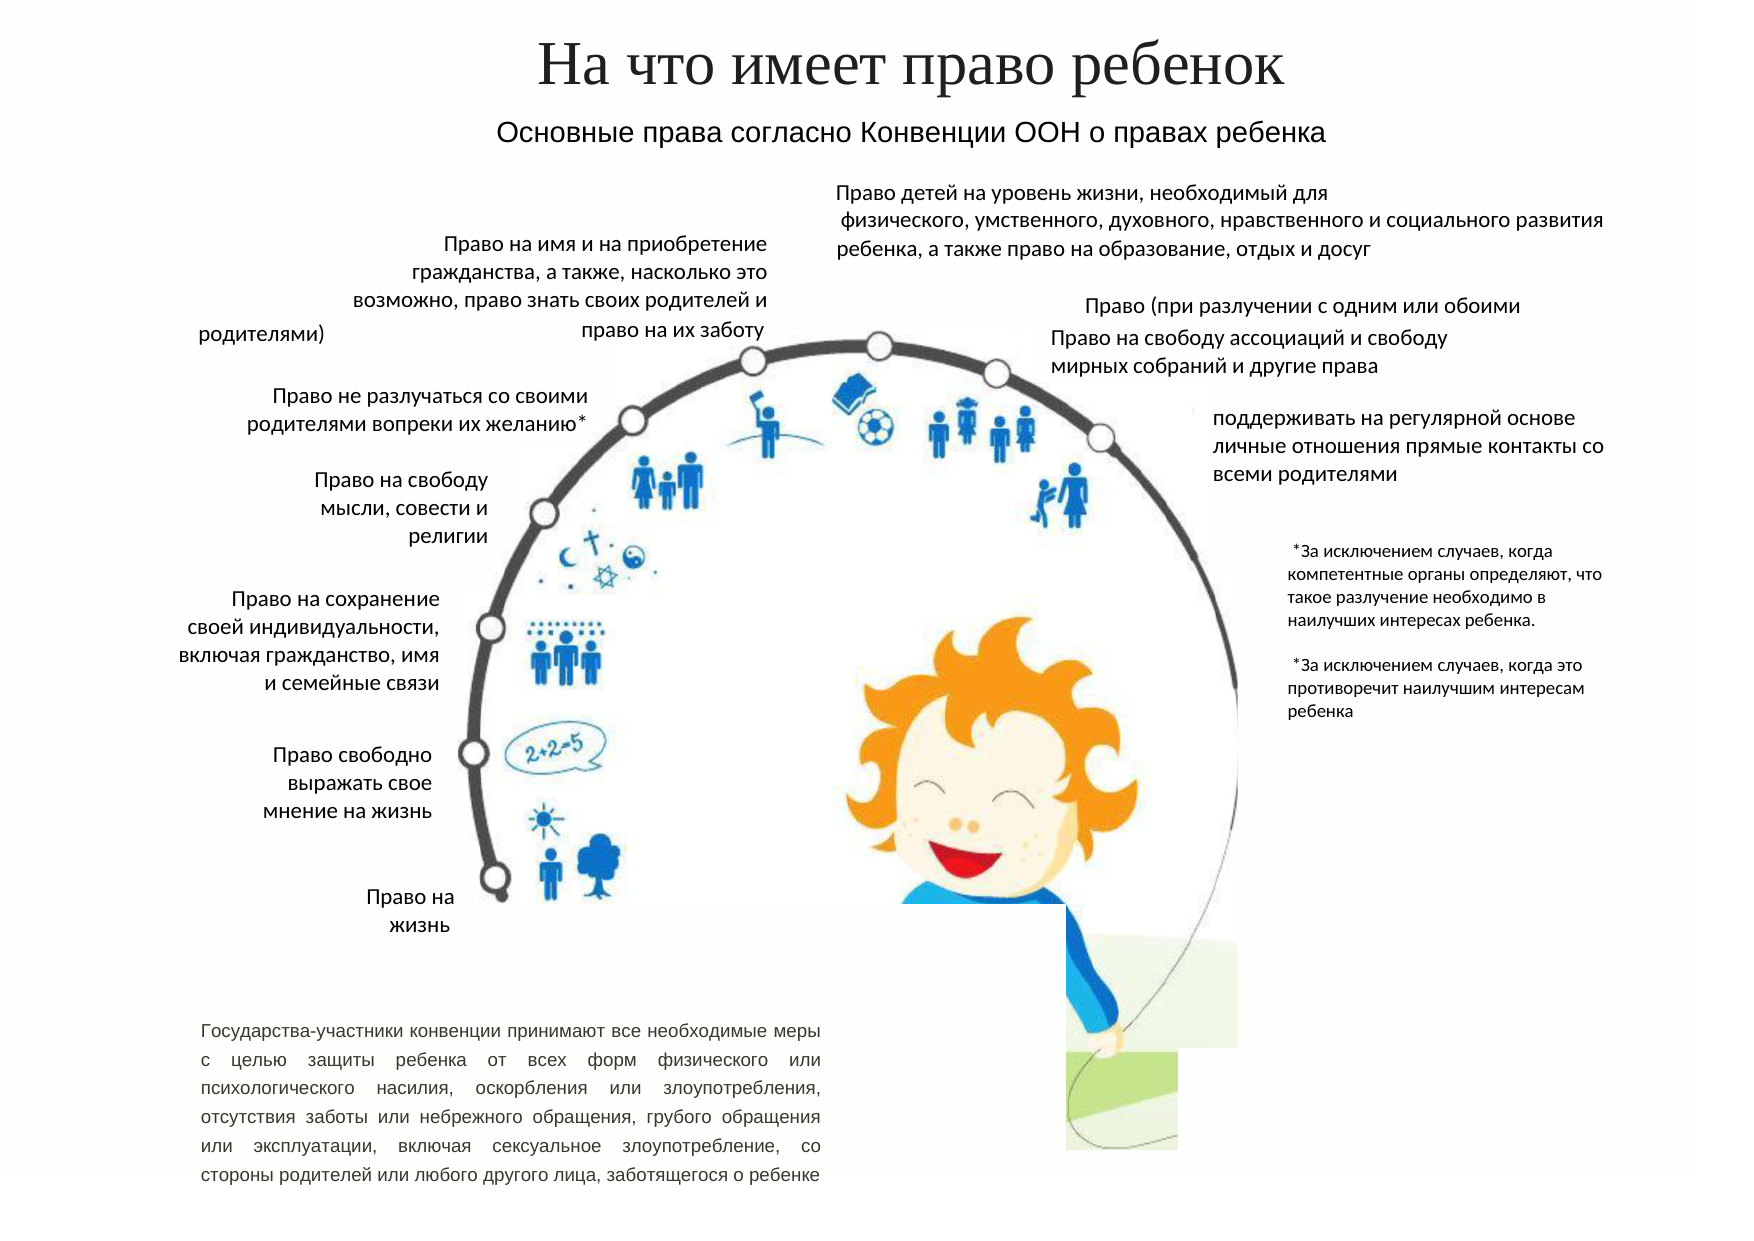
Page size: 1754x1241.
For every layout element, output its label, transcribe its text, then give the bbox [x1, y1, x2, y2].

text физического, умственного, духовного, нравственного и социального развития ребенка, а также право на образование, отдых и досуг [248, 206, 1624, 262]
text Основные права согласно Конвенции ООН о правах ребенка [198, 115, 1624, 148]
picture [456, 330, 1237, 1148]
text *За исключением случаев, когда компетентные органы определяют, что такое разлучение необходимо в наилучших интересах ребенка. [248, 539, 486, 631]
text На что имеет право ребенок [198, 26, 1624, 98]
text *За исключением случаев, когда это противоречит наилучшим интересам ребенка [248, 654, 456, 722]
text Право (при разлучении с одним или обоими родителями) поддерживать на регулярной основе личные отношения прямые контакты со всеми родителями [198, 291, 1624, 487]
text *За исключением случаев, когда это противоречит наилучшим интересам ребенка [1237, 654, 1624, 722]
text *За исключением случаев, когда компетентные органы определяют, что такое разлучение необходимо в наилучших интересах ребенка. [1218, 539, 1624, 631]
text Право детей на уровень жизни, необходимый для [836, 178, 1624, 206]
